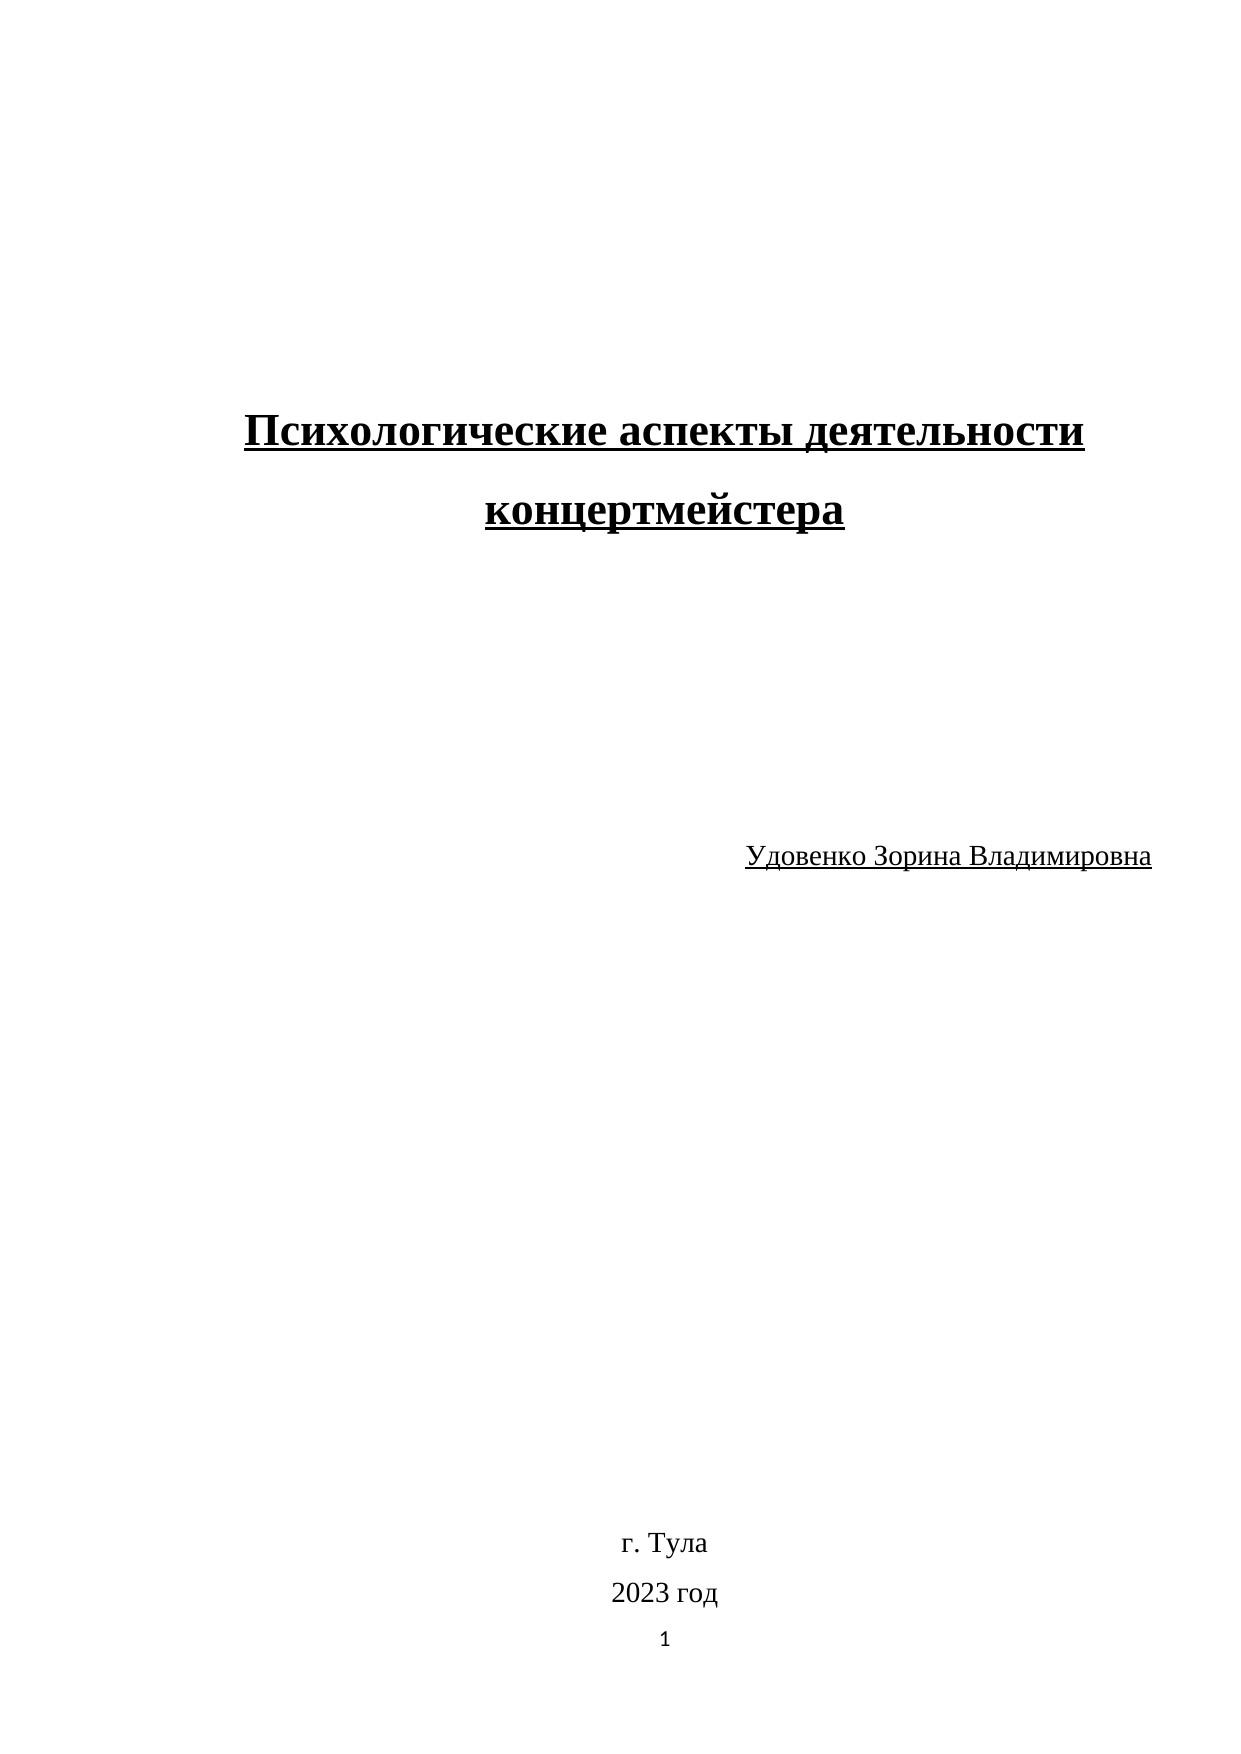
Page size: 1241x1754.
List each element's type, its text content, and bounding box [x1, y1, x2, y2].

text Удовенко Зорина Владимировна [177, 838, 1152, 872]
text 2023 год [177, 1576, 1152, 1609]
text г. Тула [177, 1525, 1152, 1559]
text Психологические аспекты деятельности концертмейстера [177, 403, 1152, 534]
